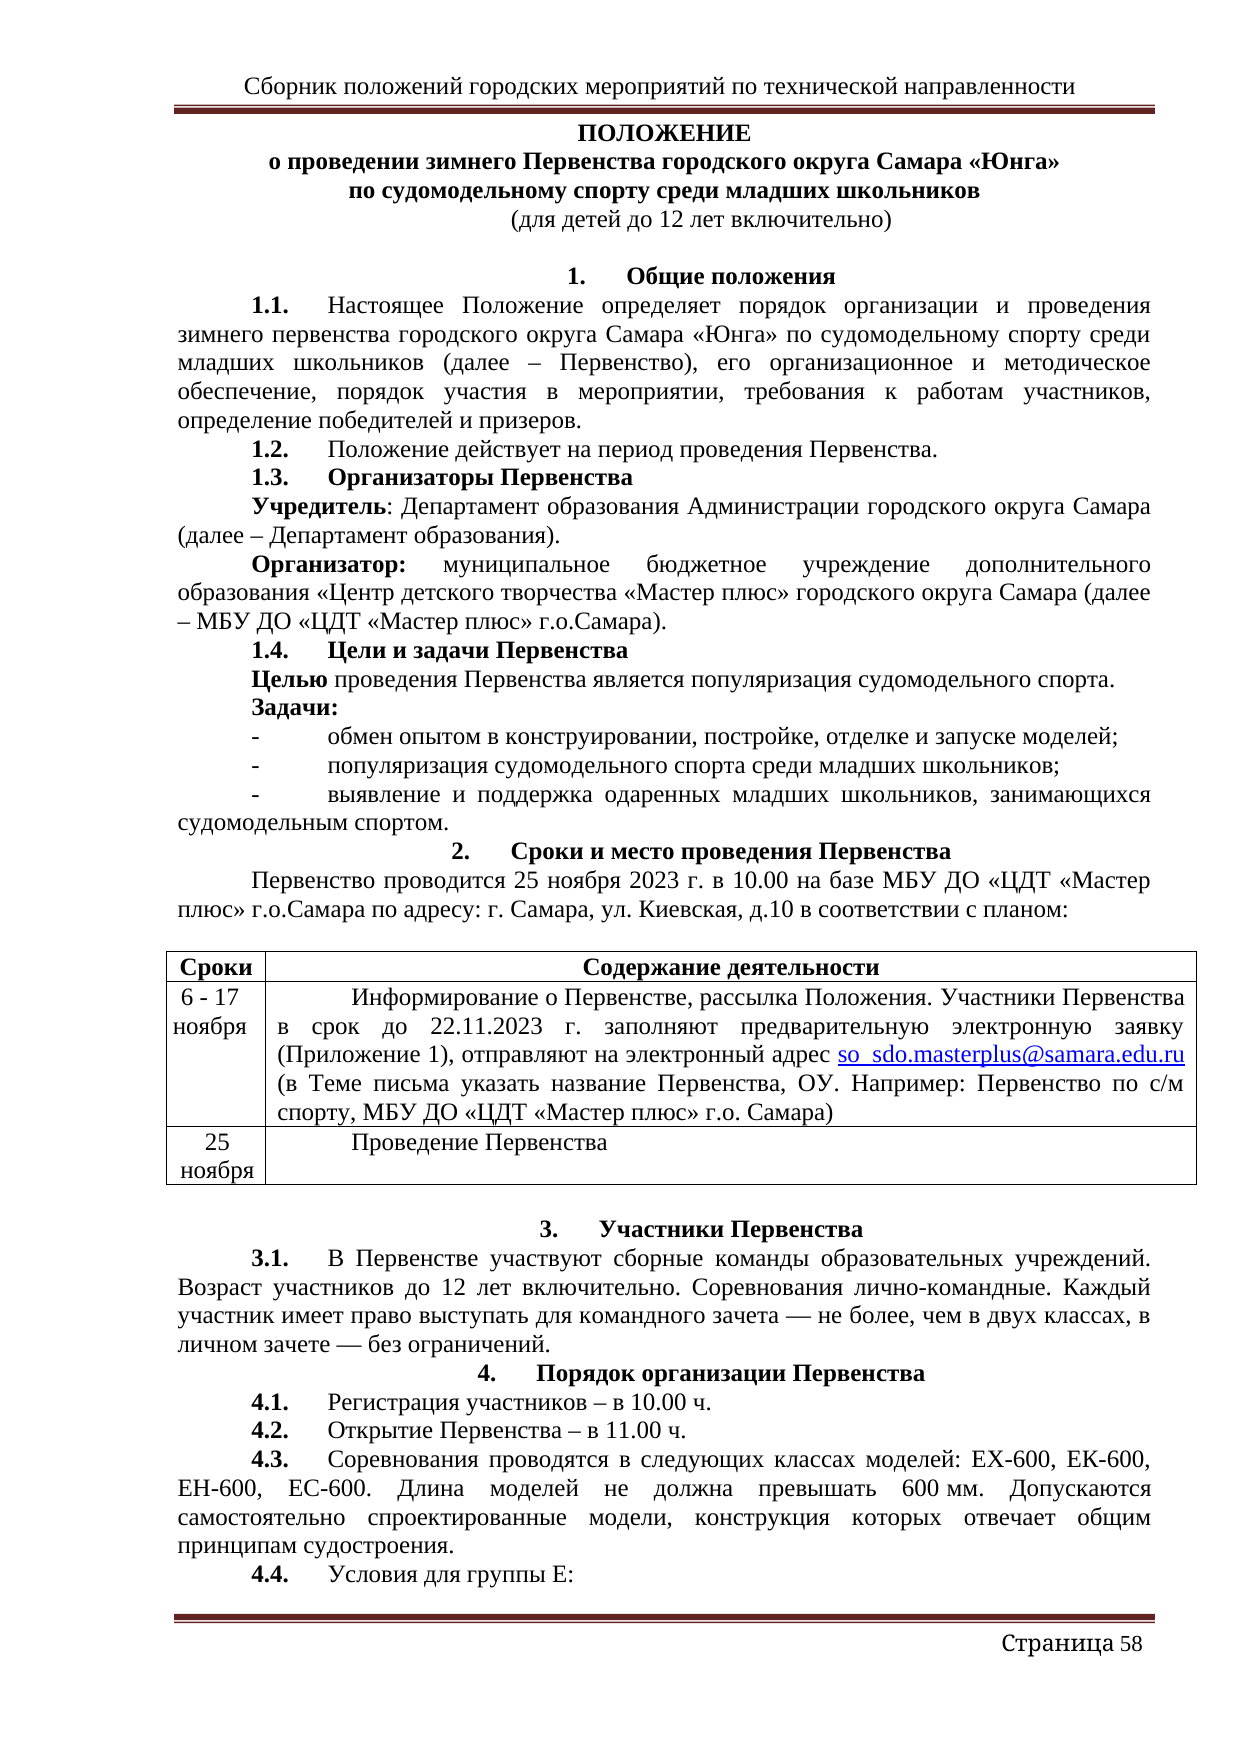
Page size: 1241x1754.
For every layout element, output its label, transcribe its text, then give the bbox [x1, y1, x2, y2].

text (для детей до 12 лет включительно) [177, 204, 1152, 232]
text 4.2. Открытие Первенства – в 11.00 ч. [177, 1415, 1152, 1444]
subtitle о проведении зимнего Первенства городского округа Самара «Юнга» [177, 147, 1152, 175]
text 1.4. Цели и задачи Первенства [177, 635, 1152, 664]
text 4.1. Регистрация участников – в 10.00 ч. [177, 1387, 1152, 1415]
list Порядок организации Первенства [177, 1358, 1152, 1387]
text Учредитель: Департамент образования Администрации городского округа Самара (далее – Департамент образования). [177, 491, 1152, 549]
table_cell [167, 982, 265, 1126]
text 4.4. Условия для группы Е: [177, 1559, 1152, 1588]
text 4.3. Соревнования проводятся в следующих классах моделей: ЕХ-600, ЕК-600, ЕН-600, ЕС-600. Длина моделей не должна превышать 600 мм. Допускаются самостоятельно спроектированные модели, конструкция которых отвечает общим принципам судостроения. [177, 1444, 1152, 1559]
text 1.1. Настоящее Положение определяет порядок организации и проведения зимнего первенства городского округа Самара «Юнга» по судомодельному спорту среди младших школьников (далее – Первенство), его организационное и методическое обеспечение, порядок участия в мероприятии, требования к работам участников, определение победителей и призеров. [177, 290, 1152, 434]
text - выявление и поддержка одаренных младших школьников, занимающихся судомодельным спортом. [177, 779, 1152, 836]
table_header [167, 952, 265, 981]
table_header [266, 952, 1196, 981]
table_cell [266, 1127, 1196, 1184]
list Участники Первенства [177, 1214, 1152, 1243]
list Сроки и место проведения Первенства [177, 836, 1152, 865]
text 1.2. Положение действует на период проведения Первенства. [177, 434, 1152, 462]
text Целью проведения Первенства является популяризация судомодельного спорта. [177, 664, 1152, 692]
text - популяризация судомодельного спорта среди младших школьников; [177, 750, 1152, 779]
text Первенство проводится 25 ноября 2023 г. в 10.00 на базе МБУ ДО «ЦДТ «Мастер плюс» г.о.Самара по адресу: г. Самара, ул. Киевская, д.10 в соответствии с планом: [177, 865, 1152, 922]
list Общие положения [177, 261, 1152, 290]
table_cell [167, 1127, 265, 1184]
text 3.1. В Первенстве участвуют сборные команды образовательных учреждений. Возраст участников до 12 лет включительно. Соревнования лично-командные. Каждый участник имеет право выступать для командного зачета — не более, чем в двух классах, в личном зачете — без ограничений. [177, 1243, 1152, 1358]
subtitle по судомодельному спорту среди младших школьников [177, 175, 1152, 204]
subtitle ПОЛОЖЕНИЕ [177, 118, 1152, 147]
text - обмен опытом в конструировании, постройке, отделке и запуске моделей; [177, 721, 1152, 750]
text Организатор: муниципальное бюджетное учреждение дополнительного образования «Центр детского творчества «Мастер плюс» городского округа Самара (далее – МБУ ДО «ЦДТ «Мастер плюс» г.о.Самара). [177, 549, 1152, 635]
text Задачи: [177, 692, 1152, 721]
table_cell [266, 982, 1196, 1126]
text 1.3. Организаторы Первенства [177, 462, 1152, 491]
